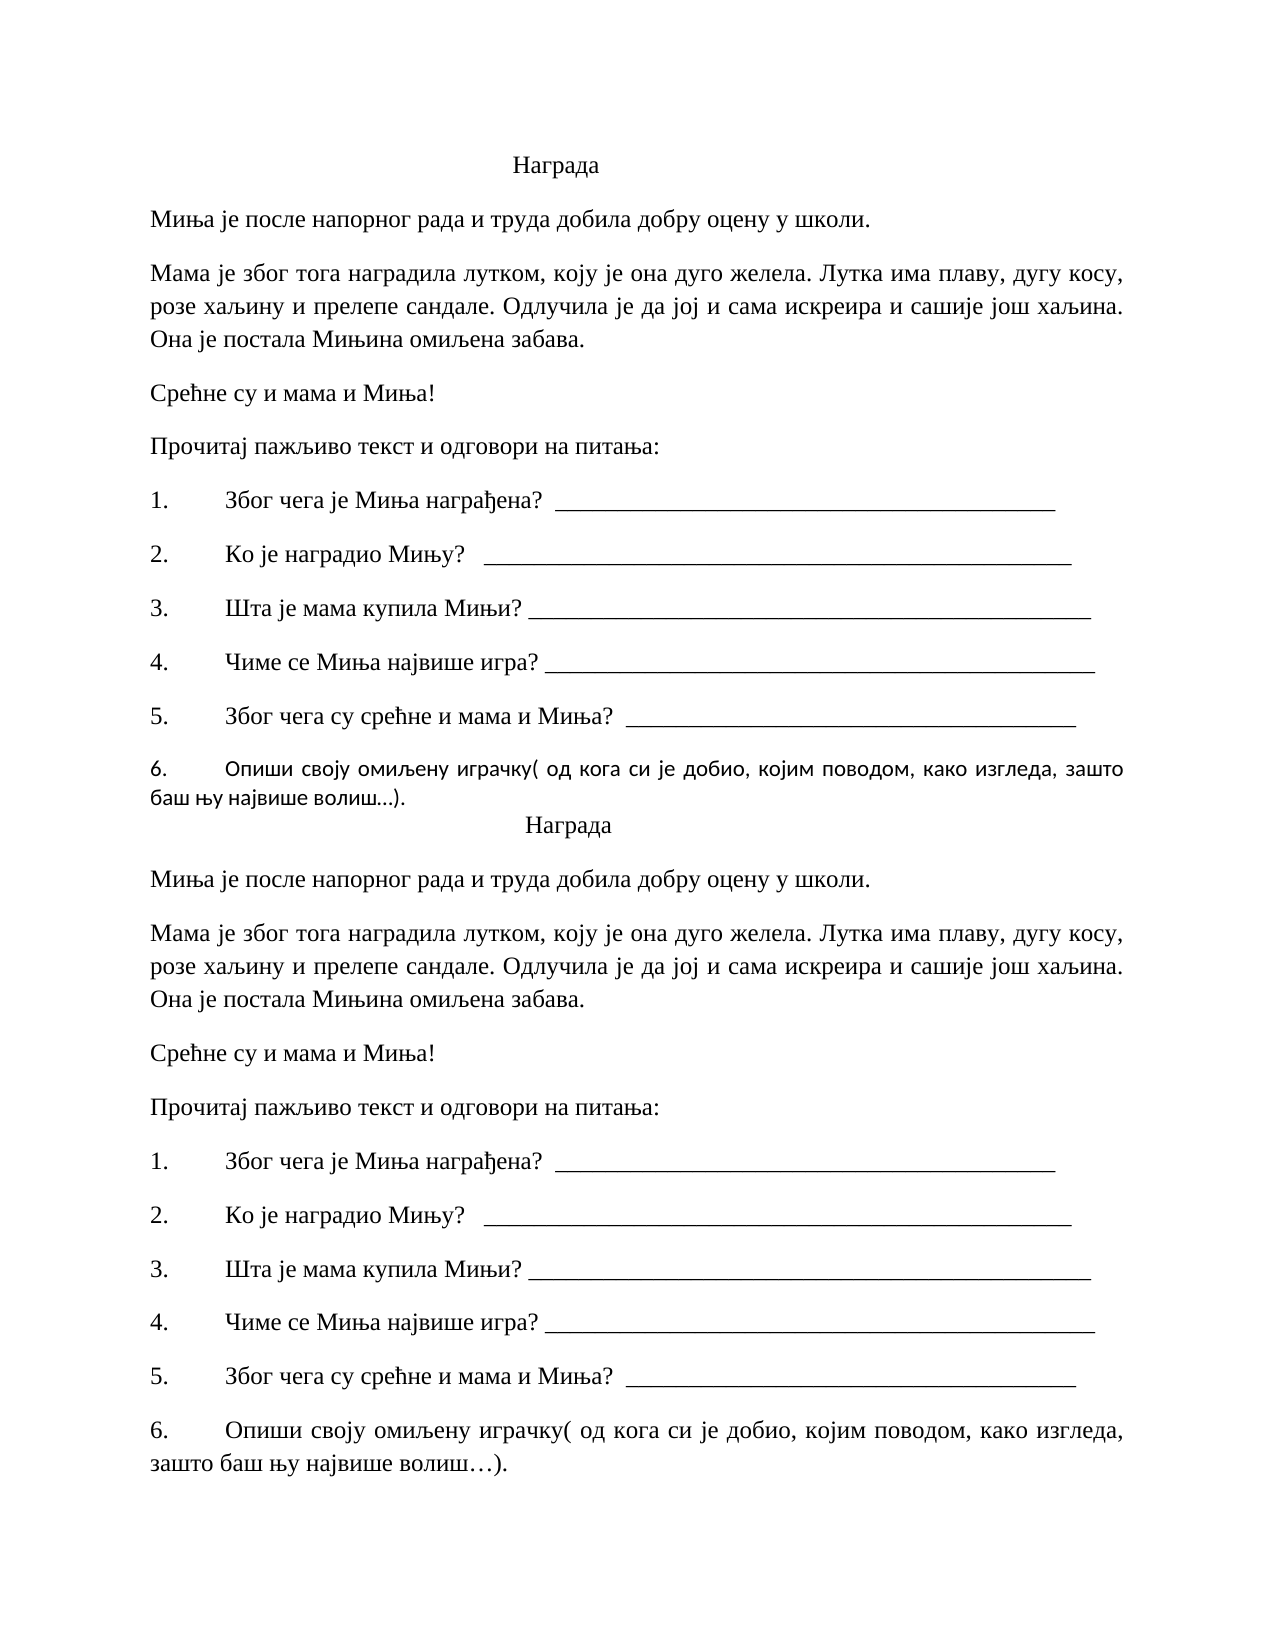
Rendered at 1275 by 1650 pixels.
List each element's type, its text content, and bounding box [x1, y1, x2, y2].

text Мама је због тога наградила лутком, коју је она дуго желела. Лутка има плаву, дугу косу, розе хаљину и прелепе сандале. Одлучила је да јој и сама искреира и сашије још хаљина. Она је постала Мињина омиљена забава. [150, 258, 1125, 352]
text 2. Ко је наградио Мињу? _______________________________________________ [150, 539, 1125, 568]
text 1. Због чега је Миња награђена? ________________________________________ [150, 485, 1125, 514]
text 5. Због чега су срећне и мама и Миња? ____________________________________ [150, 1361, 1125, 1390]
text 3. Шта је мама купила Мињи? _____________________________________________ [150, 1254, 1125, 1282]
text 6. Опиши своју омиљену играчку( од кога си је добио, којим поводом, како изгледа, зашто баш њу највише волиш…). [150, 1415, 1125, 1477]
text 6. Опиши своју омиљену играчку( од кога си је добио, којим поводом, како изгледа, зашто баш њу највише волиш…). [150, 754, 1125, 811]
text Срећне су и мама и Миња! [150, 1038, 1125, 1067]
text Прочитај пажљиво текст и одговори на питања: [150, 431, 1125, 460]
text 3. Шта је мама купила Мињи? _____________________________________________ [150, 593, 1125, 622]
text Награда [150, 811, 1125, 839]
text Миња је после напорног рада и труда добила добру оцену у школи. [150, 864, 1125, 893]
text 4. Чиме се Миња највише игра? ____________________________________________ [150, 1307, 1125, 1336]
text Миња је после напорног рада и труда добила добру оцену у школи. [150, 204, 1125, 233]
text Прочитај пажљиво текст и одговори на питања: [150, 1092, 1125, 1121]
text Награда [150, 150, 1125, 179]
text 2. Ко је наградио Мињу? _______________________________________________ [150, 1200, 1125, 1228]
text Мама је због тога наградила лутком, коју је она дуго желела. Лутка има плаву, дугу косу, розе хаљину и прелепе сандале. Одлучила је да јој и сама искреира и сашије још хаљина. Она је постала Мињина омиљена забава. [150, 918, 1125, 1013]
text 4. Чиме се Миња највише игра? ____________________________________________ [150, 647, 1125, 676]
text Срећне су и мама и Миња! [150, 378, 1125, 406]
text 1. Због чега је Миња награђена? ________________________________________ [150, 1146, 1125, 1175]
text 5. Због чега су срећне и мама и Миња? ____________________________________ [150, 701, 1125, 729]
